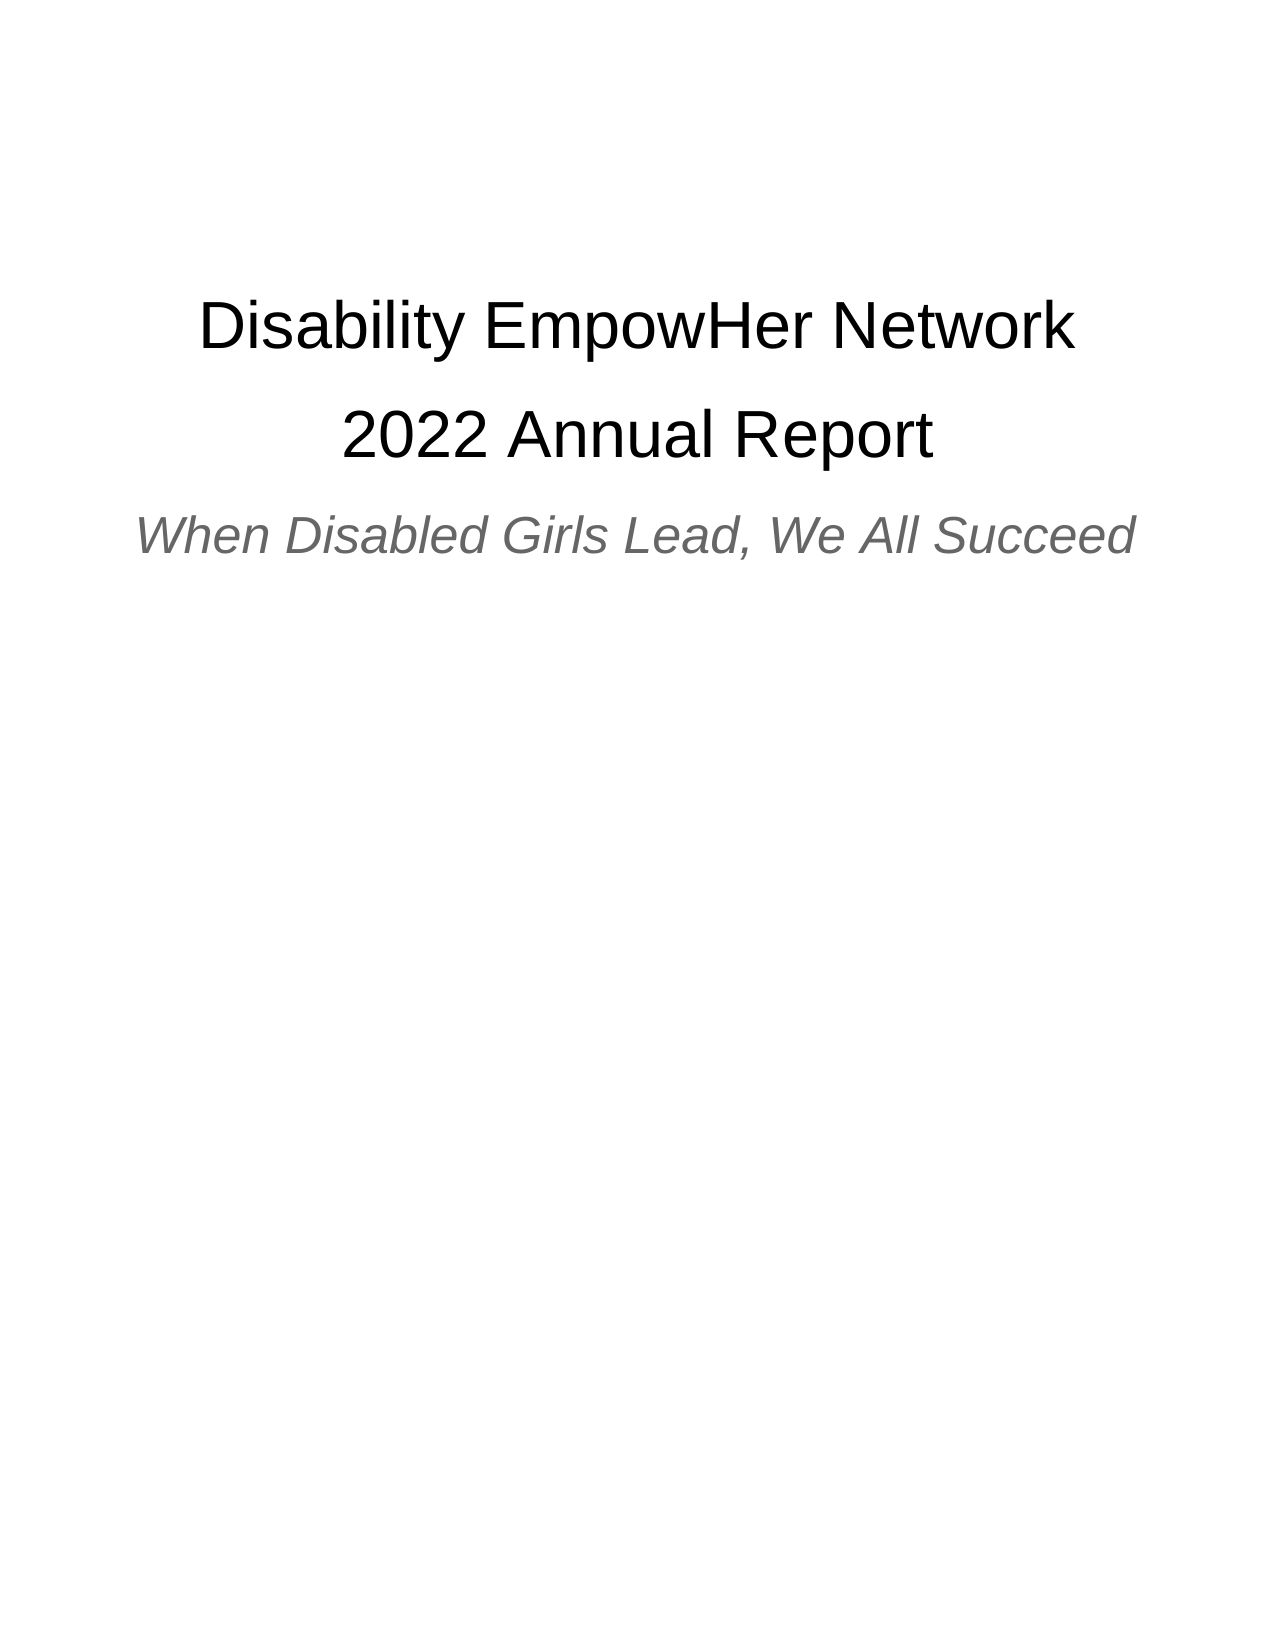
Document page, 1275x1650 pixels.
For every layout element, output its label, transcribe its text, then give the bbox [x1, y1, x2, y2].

title Disability EmpowHer Network [75, 286, 1200, 363]
title 2022 Annual Report [75, 395, 1200, 472]
subtitle When Disabled Girls Lead, We All Succeed [75, 504, 1200, 564]
